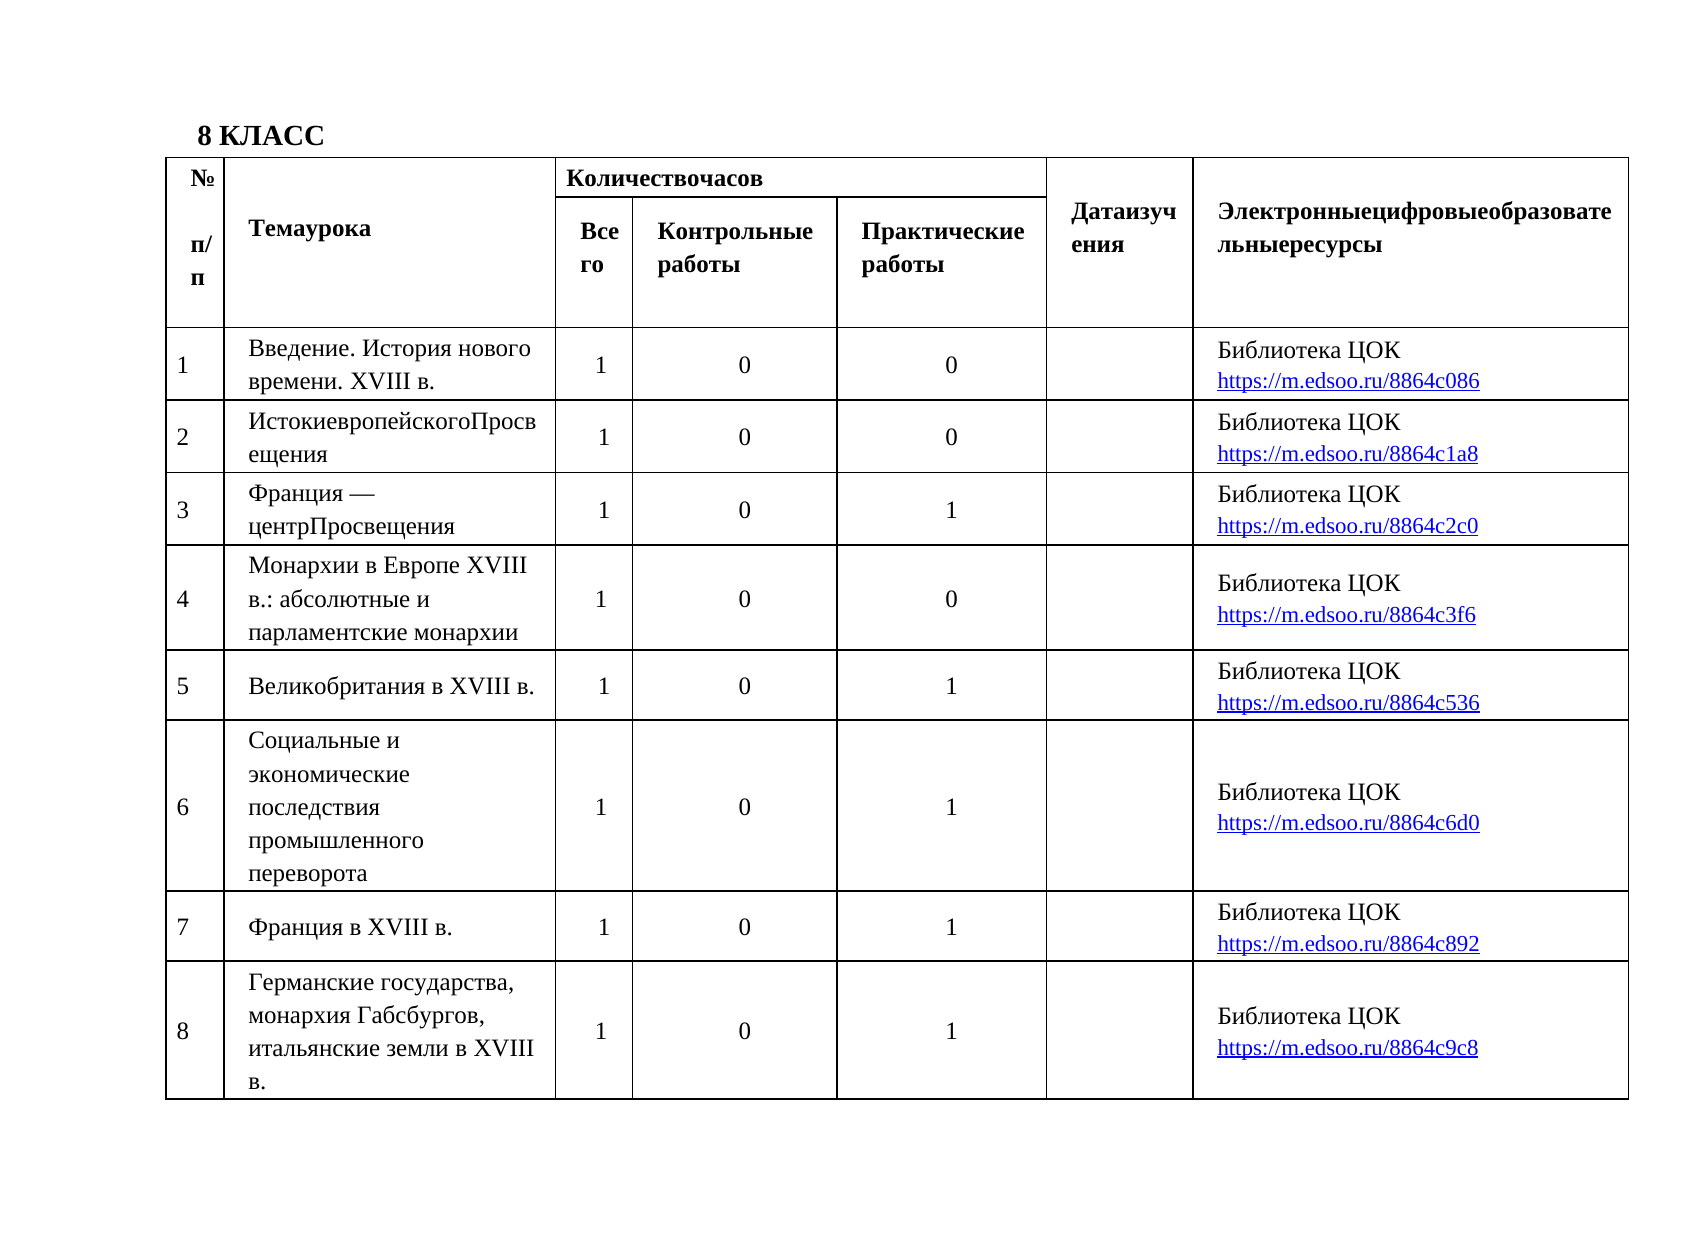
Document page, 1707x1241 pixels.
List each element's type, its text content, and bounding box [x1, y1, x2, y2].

table_cell 0 [633, 892, 836, 960]
table_cell 1 [838, 962, 1046, 1098]
table_cell Библиотека ЦОК https://m.edsoo.ru/8864c086 [1194, 328, 1628, 399]
table_cell 1 [556, 401, 632, 471]
table_cell 1 [556, 892, 632, 960]
table_cell [1047, 401, 1192, 471]
table_cell 0 [838, 401, 1046, 471]
table_cell [1047, 328, 1192, 399]
table_cell 1 [838, 473, 1046, 544]
table_cell 1 [556, 721, 632, 890]
table_cell 3 [167, 473, 223, 544]
table_cell 1 [838, 721, 1046, 890]
table_cell Великобритания в XVIII в. [225, 651, 555, 719]
table_cell Библиотека ЦОК https://m.edsoo.ru/8864c9c8 [1194, 962, 1628, 1098]
table_cell 1 [556, 962, 632, 1098]
table_cell 0 [838, 546, 1046, 649]
table_cell 1 [556, 473, 632, 544]
table_cell ИстокиевропейскогоПросвещения [225, 401, 555, 471]
table_header Темаурока [225, 158, 555, 327]
table_cell Библиотека ЦОК https://m.edsoo.ru/8864c2c0 [1194, 473, 1628, 544]
table_cell 1 [838, 892, 1046, 960]
table_cell [1047, 546, 1192, 649]
table_cell Введение. История нового времени. XVIII в. [225, 328, 555, 399]
table_cell 5 [167, 651, 223, 719]
table_header Электронныецифровыеобразовательныересурсы [1194, 158, 1628, 327]
table_cell Социальные и экономические последствия промышленного переворота [225, 721, 555, 890]
table_cell 2 [167, 401, 223, 471]
table_cell 6 [167, 721, 223, 890]
table_cell Библиотека ЦОК https://m.edsoo.ru/8864c536 [1194, 651, 1628, 719]
table_cell 0 [633, 546, 836, 649]
table_cell 1 [167, 328, 223, 399]
table_cell 1 [838, 651, 1046, 719]
table_header Количествочасов [556, 158, 1046, 196]
table_cell Практическиеработы [838, 198, 1046, 327]
table_cell 0 [633, 328, 836, 399]
table_cell Франция — центрПросвещения [225, 473, 555, 544]
table_cell 0 [633, 473, 836, 544]
table_cell 0 [633, 401, 836, 471]
table_cell [1047, 651, 1192, 719]
table_cell Библиотека ЦОК https://m.edsoo.ru/8864c1a8 [1194, 401, 1628, 471]
table_cell Франция в XVIII в. [225, 892, 555, 960]
table_cell [1047, 473, 1192, 544]
table_cell Библиотека ЦОК https://m.edsoo.ru/8864c892 [1194, 892, 1628, 960]
table_cell Монархии в Европе XVIII в.: абсолютные и парламентские монархии [225, 546, 555, 649]
table_header Датаизучения [1047, 158, 1192, 327]
table_cell 0 [633, 651, 836, 719]
table_cell Контрольныеработы [633, 198, 836, 327]
table_cell 7 [167, 892, 223, 960]
table_cell Библиотека ЦОК https://m.edsoo.ru/8864c6d0 [1194, 721, 1628, 890]
table_cell 8 [167, 962, 223, 1098]
table_cell [1047, 962, 1192, 1098]
table_cell 4 [167, 546, 223, 649]
table_cell 1 [556, 651, 632, 719]
table_cell [1047, 721, 1192, 890]
table_cell 0 [838, 328, 1046, 399]
table_cell 1 [556, 328, 632, 399]
table_cell Всего [556, 198, 632, 327]
table_cell 0 [633, 962, 836, 1098]
table_cell Германские государства, монархия Габсбургов, итальянские земли в XVIII в. [225, 962, 555, 1098]
table_cell [1047, 892, 1192, 960]
table_header № п/п [167, 158, 223, 327]
table_cell 1 [556, 546, 632, 649]
table_cell 0 [633, 721, 836, 890]
text 8 КЛАСС [190, 118, 1618, 152]
table_cell Библиотека ЦОК https://m.edsoo.ru/8864c3f6 [1194, 546, 1628, 649]
